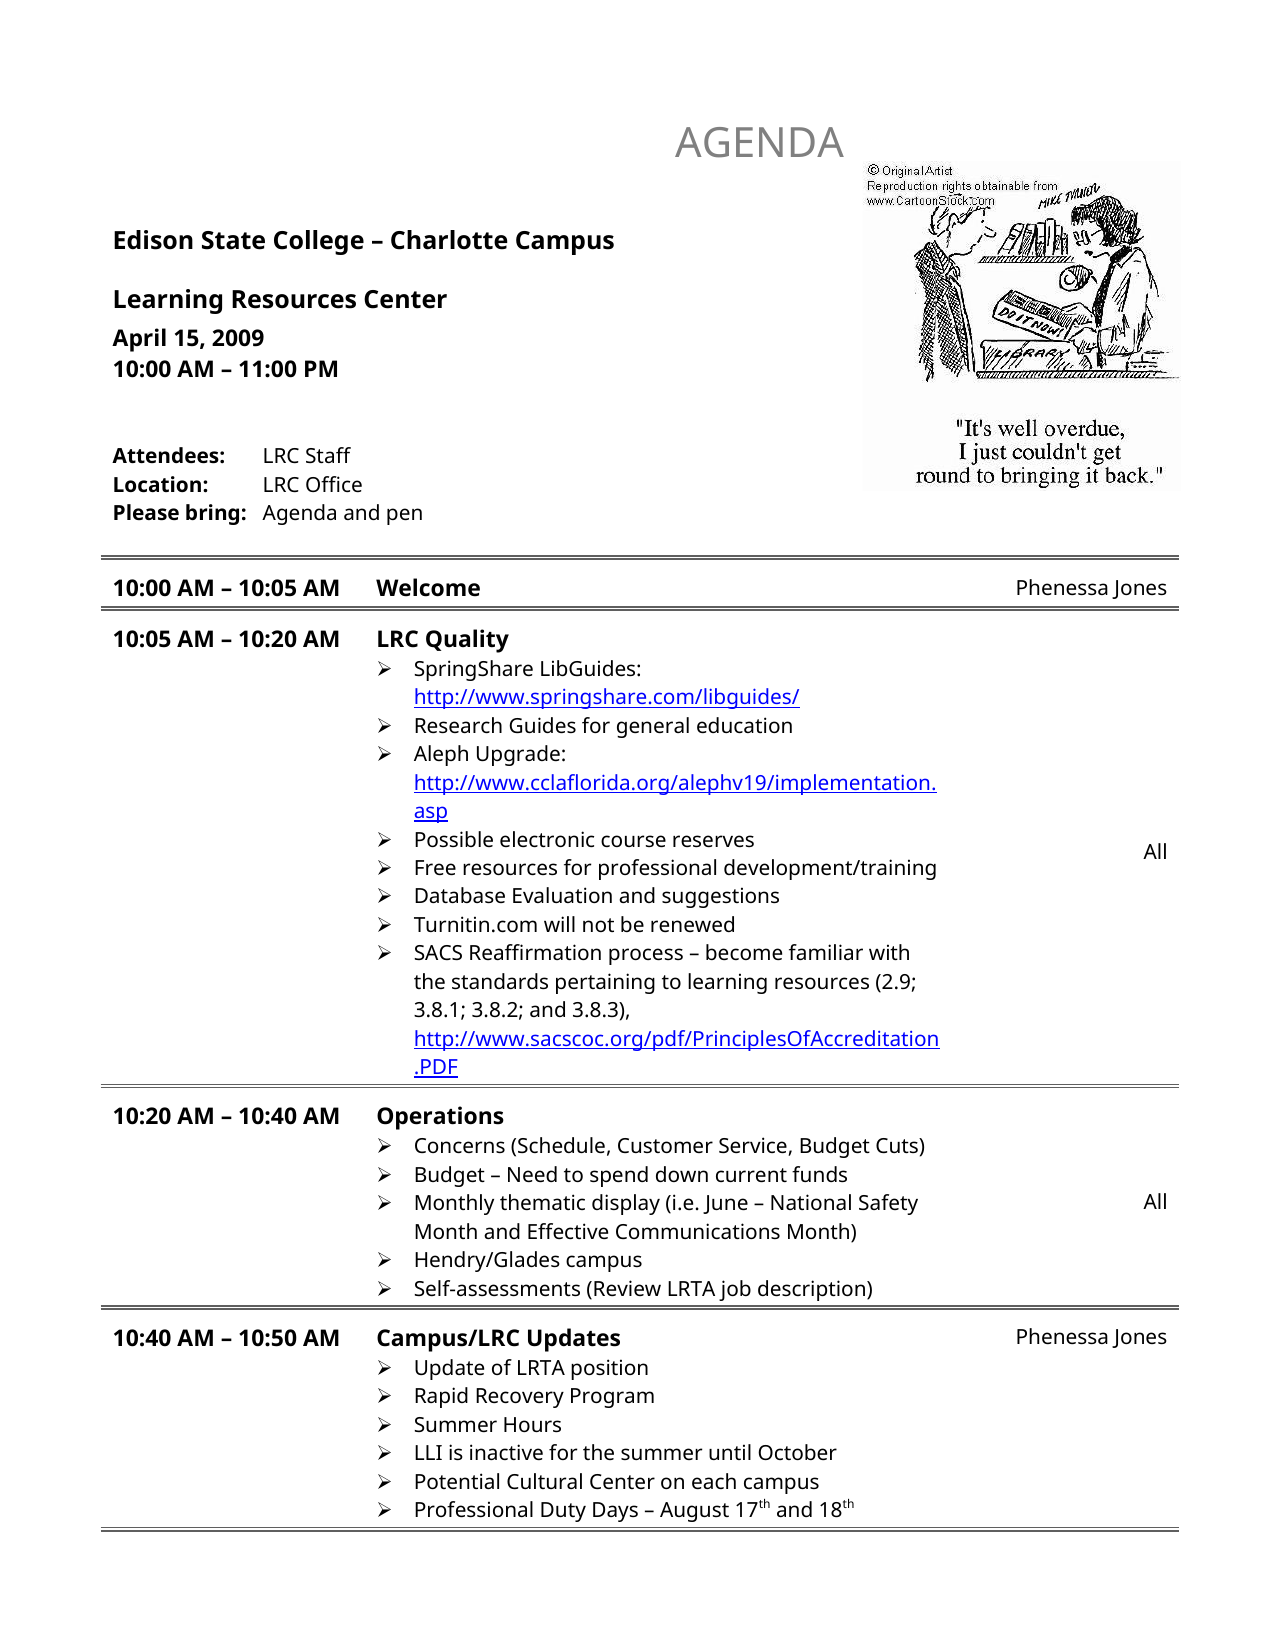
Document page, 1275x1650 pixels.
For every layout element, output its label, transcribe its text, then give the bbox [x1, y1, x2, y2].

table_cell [364, 1310, 953, 1527]
title AGENDA [112, 112, 1162, 169]
text Attendees: LRC Staff [112, 441, 1162, 470]
subtitle Edison State College – Charlotte Campus [112, 223, 1162, 257]
table_cell Operations Concerns (Schedule, Customer Service, Budget Cuts) Budget – Need to spend down current funds Monthly thematic display (i.e. June – National Safety Month and Effective Communications Month) Hendry/Glades campus Self-assessments (Review LRTA job description) [364, 1088, 953, 1305]
subtitle 10:00 AM – 11:00 PM [112, 353, 1162, 384]
table_cell 10:40 AM – 10:50 AM [101, 1310, 364, 1527]
table_cell 10:20 AM – 10:40 AM [101, 1088, 364, 1305]
table_cell All [953, 611, 1179, 1084]
text Please bring: Agenda and pen [112, 498, 1162, 527]
subtitle April 15, 2009 [112, 322, 1162, 353]
table_header 10:00 AM – 10:05 AM [101, 560, 364, 606]
picture [862, 161, 1182, 491]
table_cell 10:05 AM – 10:20 AM [101, 611, 364, 1084]
table_cell Phenessa Jones [953, 1310, 1179, 1527]
subtitle Learning Resources Center [112, 282, 1162, 316]
table_header Welcome [364, 560, 953, 606]
table_cell LRC Quality SpringShare LibGuides: http://www.springshare.com/libguides/ Research Guides for general education Aleph Upgrade: http://www.cclaflorida.org/alephv19/implementation.asp Possible electronic course reserves Free resources for professional development/training Database Evaluation and suggestions Turnitin.com will not be renewed SACS Reaffirmation process – become familiar with the standards pertaining to learning resources (2.9; 3.8.1; 3.8.2; and 3.8.3), http://www.sacscoc.org/pdf/PrinciplesOfAccreditation.PDF [364, 611, 953, 1084]
table_cell All [953, 1088, 1179, 1305]
text Location: LRC Office [112, 470, 1162, 498]
table_header Phenessa Jones [953, 560, 1179, 606]
